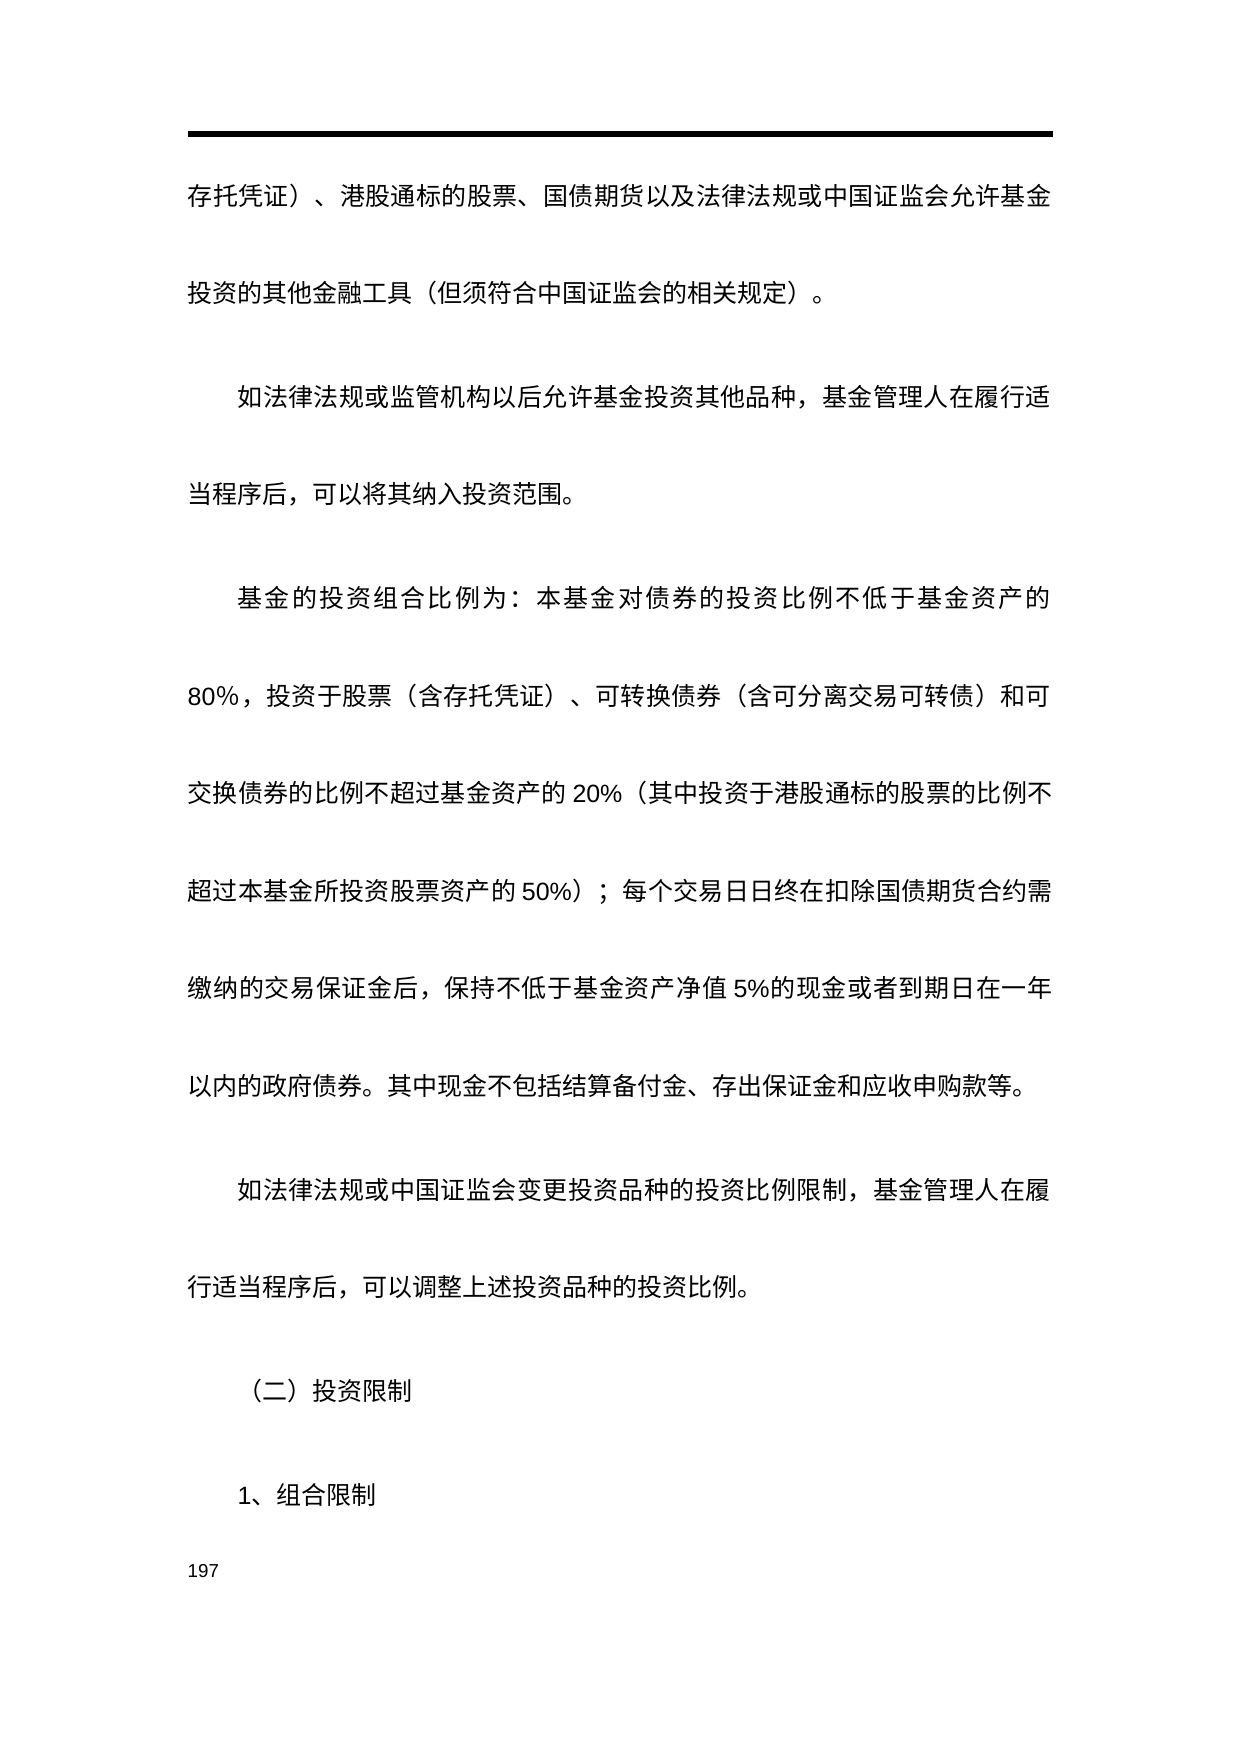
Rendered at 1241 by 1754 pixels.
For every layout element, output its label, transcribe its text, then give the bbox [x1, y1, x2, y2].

text 如法律法规或中国证监会变更投资品种的投资比例限制，基金管理人在履行适当程序后，可以调整上述投资品种的投资比例。 [187, 1156, 1053, 1318]
text 如法律法规或监管机构以后允许基金投资其他品种，基金管理人在履行适当程序后，可以将其纳入投资范围。 [187, 363, 1053, 526]
text （二）投资限制 [187, 1357, 1053, 1422]
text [187, 162, 1053, 324]
text 基金的投资组合比例为：本基金对债券的投资比例不低于基金资产的80％，投资于股票（含存托凭证）、可转换债券（含可分离交易可转债）和可交换债券的比例不超过基金资产的20%（其中投资于港股通标的股票的比例不超过本基金所投资股票资产的50%）；每个交易日日终在扣除国债期货合约需缴纳的交易保证金后，保持不低于基金资产净值5%的现金或者到期日在一年以内的政府债券。其中现金不包括结算备付金、存出保证金和应收申购款等。 [187, 564, 1053, 1117]
text 1、组合限制 [187, 1461, 1053, 1526]
